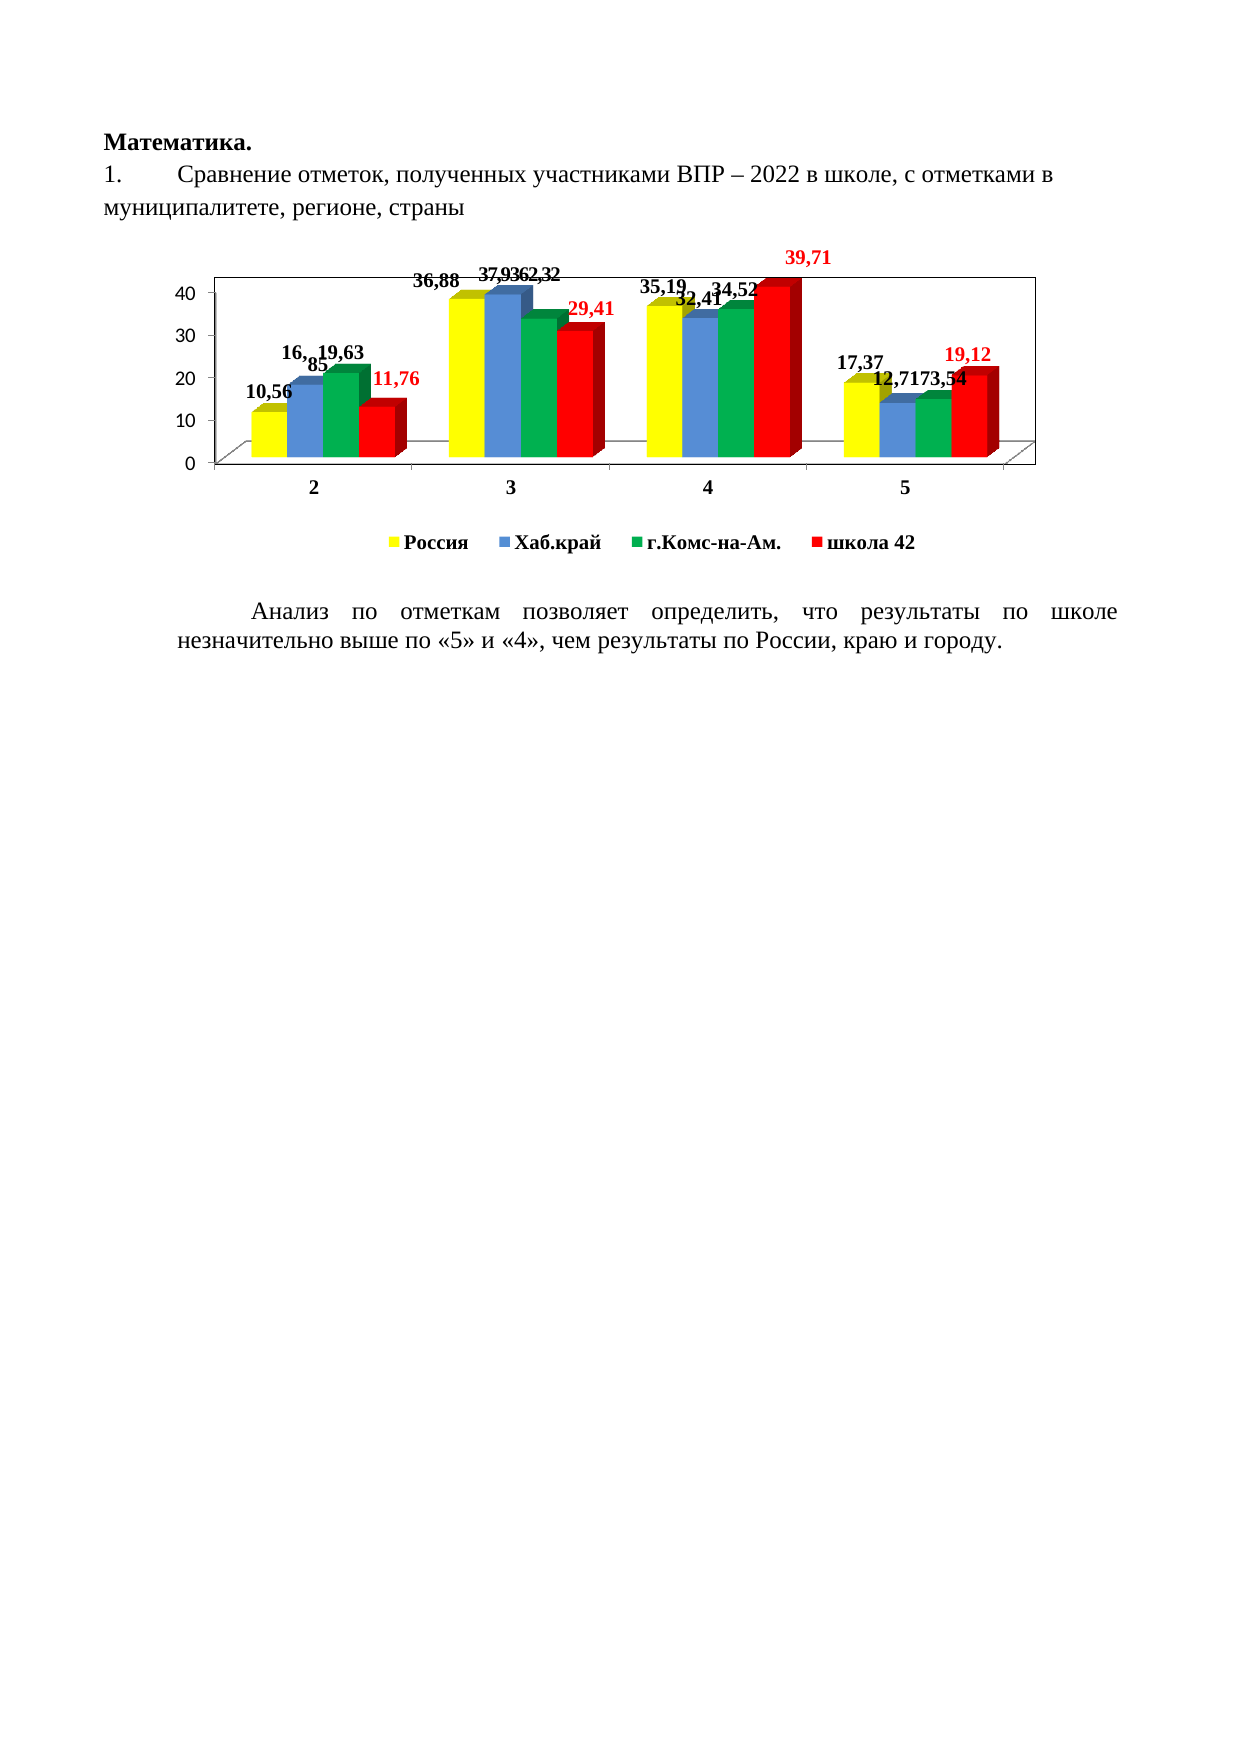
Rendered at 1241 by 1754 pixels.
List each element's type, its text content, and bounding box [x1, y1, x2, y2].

picture [215, 306, 1035, 323]
text 2 3 4 5 [48, 475, 1171, 499]
text 20 [174, 365, 1211, 391]
text 0 [185, 450, 1211, 475]
text 30 [174, 323, 1211, 348]
picture [320, 348, 1035, 365]
picture [215, 348, 323, 365]
subtitle Математика. [103, 127, 1211, 156]
picture [215, 433, 1035, 450]
text 39,71 [785, 245, 1211, 269]
picture [215, 391, 1035, 408]
text Россия Хаб.край г.Комс-на-Ам. школа 42 [404, 530, 1211, 554]
text 10 [174, 408, 1211, 433]
text Анализ по отметкам позволяет определить, что результаты по школе незначительно выше по «5» и «4», чем результаты по России, краю и городу. [177, 596, 1151, 653]
text 40 [174, 280, 1211, 306]
list Сравнение отметок, полученных участниками ВПР – 2022 в школе, с отметками в муниципалитете, регионе, страны [103, 159, 1087, 221]
